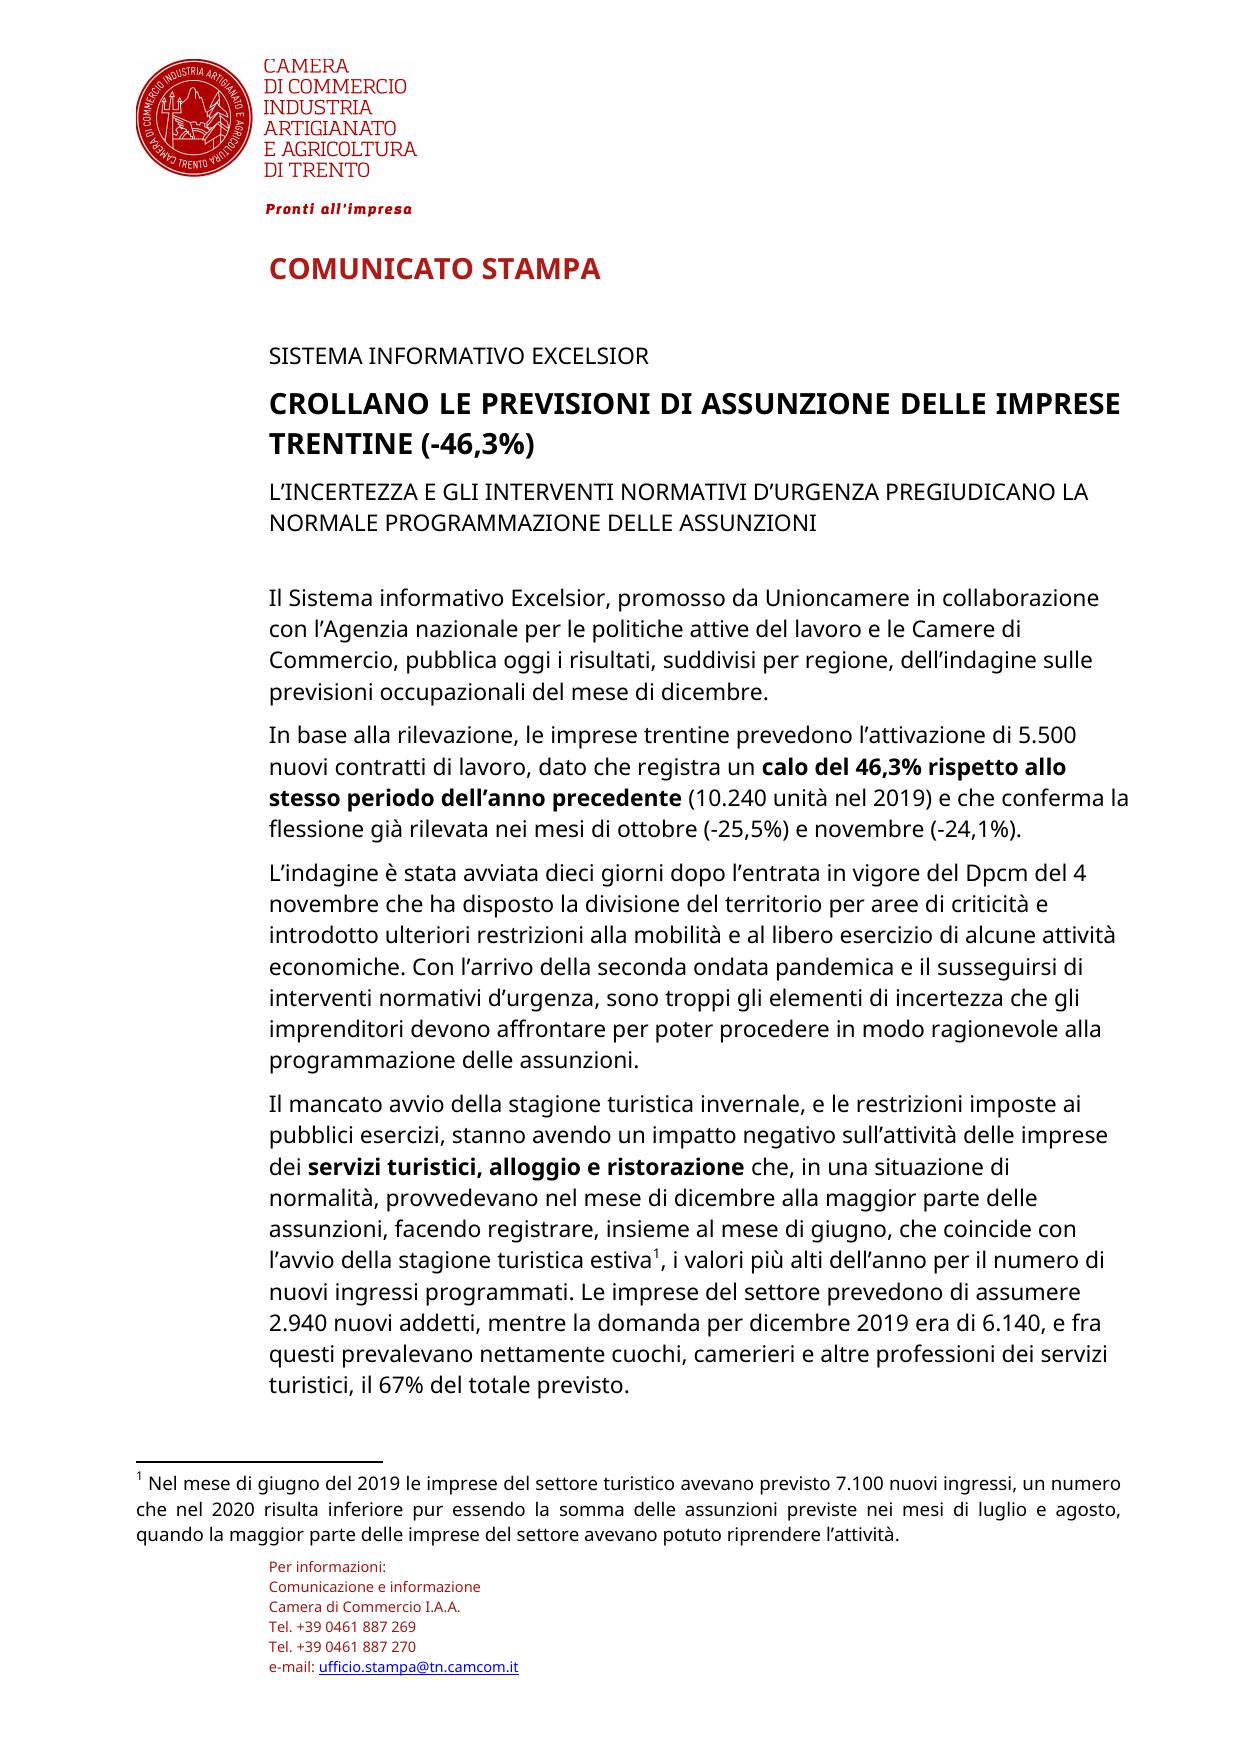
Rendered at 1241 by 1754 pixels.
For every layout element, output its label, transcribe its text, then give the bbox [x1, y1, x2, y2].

text Il Sistema informativo Excelsior, promosso da Unioncamere in collaborazione con l’Agenzia nazionale per le politiche attive del lavoro e le Camere di Commercio, pubblica oggi i risultati, suddivisi per regione, dell’indagine sulle previsioni occupazionali del mese di dicembre. [269, 582, 1122, 707]
text COMUNICATO STAMPA [269, 248, 1122, 288]
picture [135, 59, 417, 217]
text L’INCERTEZZA E GLI INTERVENTI NORMATIVI D’URGENZA PREGIUDICANO LA NORMALE PROGRAMMAZIONE DELLE ASSUNZIONI [269, 476, 1122, 538]
text CROLLANO LE PREVISIONI DI ASSUNZIONE DELLE IMPRESE TRENTINE (-46,3%) [269, 384, 1122, 463]
text L’indagine è stata avviata dieci giorni dopo l’entrata in vigore del Dpcm del 4 novembre che ha disposto la divisione del territorio per aree di criticità e introdotto ulteriori restrizioni alla mobilità e al libero esercizio di alcune attività economiche. Con l’arrivo della seconda ondata pandemica e il susseguirsi di interventi normativi d’urgenza, sono troppi gli elementi di incertezza che gli imprenditori devono affrontare per poter procedere in modo ragionevole alla programmazione delle assunzioni. [269, 857, 1122, 1076]
text Il mancato avvio della stagione turistica invernale, e le restrizioni imposte ai pubblici esercizi, stanno avendo un impatto negativo sull’attività delle imprese dei servizi turistici, alloggio e ristorazione che, in una situazione di normalità, provvedevano nel mese di dicembre alla maggior parte delle assunzioni, facendo registrare, insieme al mese di giugno, che coincide con l’avvio della stagione turistica estiva, i valori più alti dell’anno per il numero di nuovi ingressi programmati. Le imprese del settore prevedono di assumere 2.940 nuovi addetti, mentre la domanda per dicembre 2019 era di 6.140, e fra questi prevalevano nettamente cuochi, camerieri e altre professioni dei servizi turistici, il 67% del totale previsto. [269, 1088, 1122, 1401]
text In base alla rilevazione, le imprese trentine prevedono l’attivazione di 5.500 nuovi contratti di lavoro, dato che registra un calo del 46,3% rispetto allo stesso periodo dell’anno precedente (10.240 unità nel 2019) e che conferma la flessione già rilevata nei mesi di ottobre (-25,5%) e novembre (-24,1%). [269, 719, 1140, 844]
text SISTEMA INFORMATIVO EXCELSIOR [269, 340, 1122, 371]
